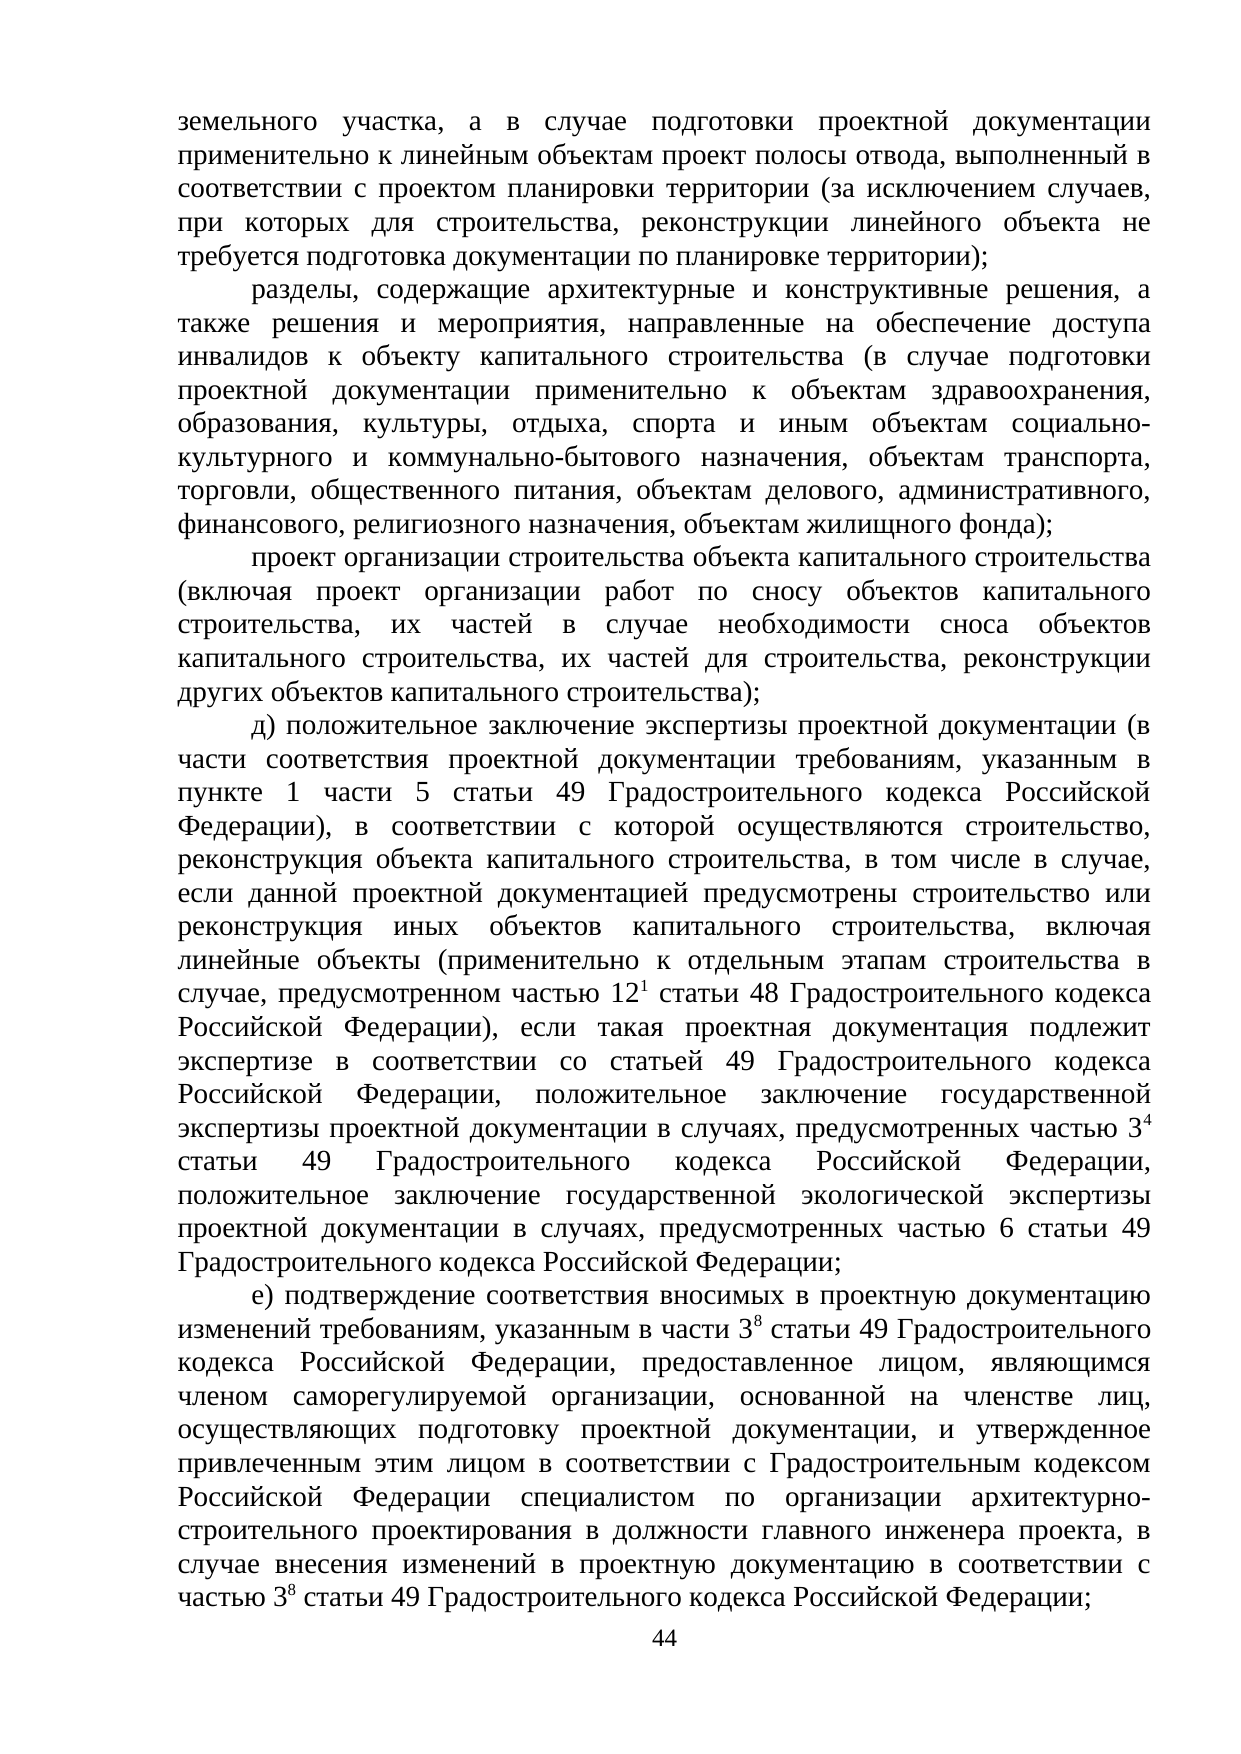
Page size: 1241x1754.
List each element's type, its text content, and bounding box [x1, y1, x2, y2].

text д) положительное заключение экспертизы проектной документации (в части соответствия проектной документации требованиям, указанным в пункте 1 части 5 статьи 49 Градостроительного кодекса Российской Федерации), в соответствии с которой осуществляются строительство, реконструкция объекта капитального строительства, в том числе в случае, если данной проектной документацией предусмотрены строительство или реконструкция иных объектов капитального строительства, включая линейные объекты (применительно к отдельным этапам строительства в случае, предусмотренном частью 121 статьи 48 Градостроительного кодекса Российской Федерации), если такая проектная документация подлежит экспертизе в соответствии со статьей 49 Градостроительного кодекса Российской Федерации, положительное заключение государственной экспертизы проектной документации в случаях, предусмотренных частью 34 статьи 49 Градостроительного кодекса Российской Федерации, положительное заключение государственной экологической экспертизы проектной документации в случаях, предусмотренных частью 6 статьи 49 Градостроительного кодекса Российской Федерации; [177, 707, 1152, 1277]
text разделы, содержащие архитектурные и конструктивные решения, а также решения и мероприятия, направленные на обеспечение доступа инвалидов к объекту капитального строительства (в случае подготовки проектной документации применительно к объектам здравоохранения, образования, культуры, отдыха, спорта и иным объектам социально-культурного и коммунально-бытового назначения, объектам транспорта, торговли, общественного питания, объектам делового, административного, финансового, религиозного назначения, объектам жилищного фонда); [177, 271, 1152, 539]
text е) подтверждение соответствия вносимых в проектную документацию изменений требованиям, указанным в части 38 статьи 49 Градостроительного кодекса Российской Федерации, предоставленное лицом, являющимся членом саморегулируемой организации, основанной на членстве лиц, осуществляющих подготовку проектной документации, и утвержденное привлеченным этим лицом в соответствии с Градостроительным кодексом Российской Федерации специалистом по организации архитектурно-строительного проектирования в должности главного инженера проекта, в случае внесения изменений в проектную документацию в соответствии с частью 38 статьи 49 Градостроительного кодекса Российской Федерации; [177, 1277, 1152, 1613]
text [177, 103, 1152, 271]
text проект организации строительства объекта капитального строительства (включая проект организации работ по сносу объектов капитального строительства, их частей в случае необходимости сноса объектов капитального строительства, их частей для строительства, реконструкции других объектов капитального строительства); [177, 539, 1152, 707]
